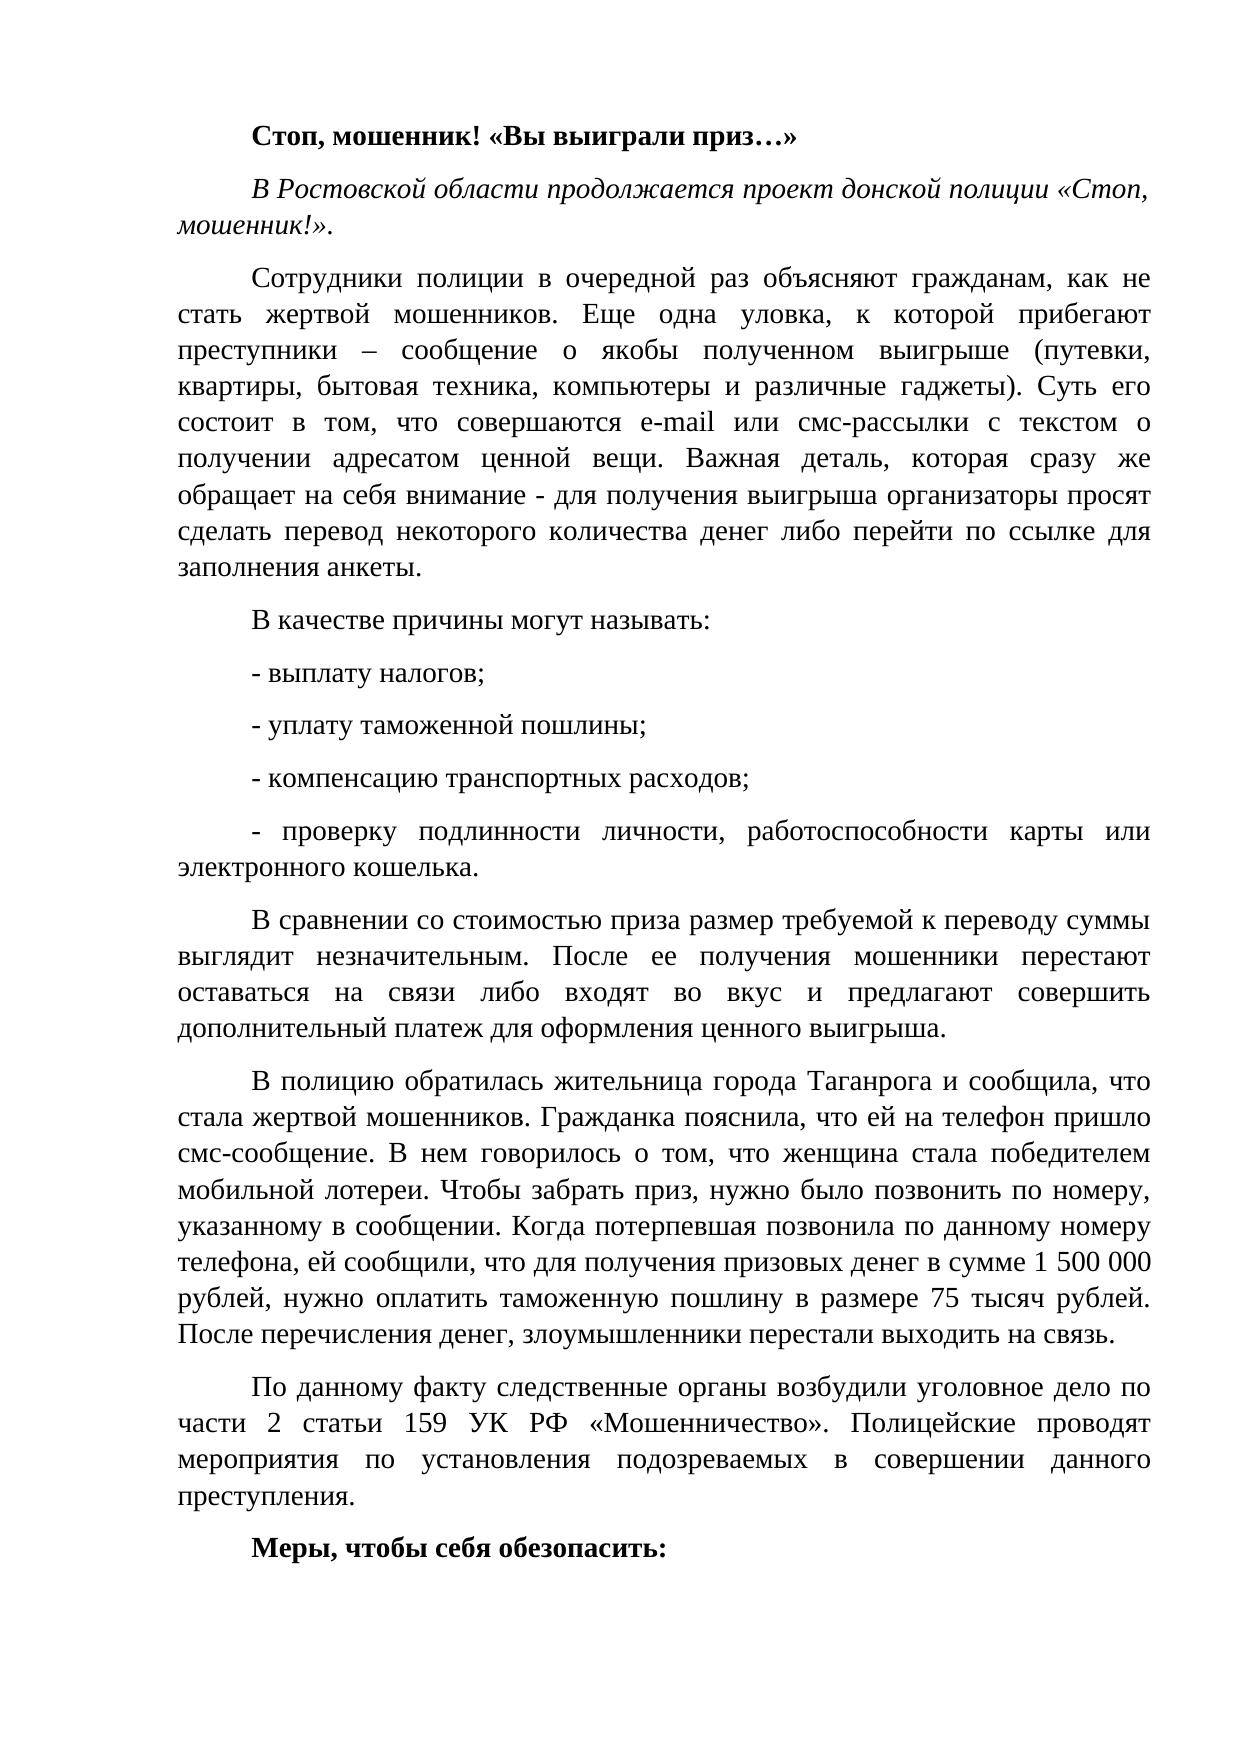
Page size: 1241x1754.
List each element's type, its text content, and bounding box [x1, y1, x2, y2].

text В сравнении со стоимостью приза размер требуемой к переводу суммы выглядит незначительным. После ее получения мошенники перестают оставаться на связи либо входят во вкус и предлагают совершить дополнительный платеж для оформления ценного выигрыша. [177, 902, 1152, 1044]
text Сотрудники полиции в очередной раз объясняют гражданам, как не стать жертвой мошенников. Еще одна уловка, к которой прибегают преступники – сообщение о якобы полученном выигрыше (путевки, квартиры, бытовая техника, компьютеры и различные гаджеты). Суть его состоит в том, что совершаются e-mail или смс-рассылки с текстом о получении адресатом ценной вещи. Важная деталь, которая сразу же обращает на себя внимание - для получения выигрыша организаторы просят сделать перевод некоторого количества денег либо перейти по ссылке для заполнения анкеты. [177, 260, 1152, 583]
text - уплату таможенной пошлины; [177, 707, 1152, 741]
text Меры, чтобы себя обезопасить: [177, 1530, 1152, 1564]
text - компенсацию транспортных расходов; [177, 760, 1152, 794]
text - выплату налогов; [177, 655, 1152, 688]
text Стоп, мошенник! «Вы выиграли приз…» [177, 118, 1152, 152]
text В полицию обратилась жительница города Таганрога и сообщила, что стала жертвой мошенников. Гражданка пояснила, что ей на телефон пришло смс-сообщение. В нем говорилось о том, что женщина стала победителем мобильной лотереи. Чтобы забрать приз, нужно было позвонить по номеру, указанному в сообщении. Когда потерпевшая позвонила по данному номеру телефона, ей сообщили, что для получения призовых денег в сумме 1 500 000 рублей, нужно оплатить таможенную пошлину в размере 75 тысяч рублей. После перечисления денег, злоумышленники перестали выходить на связь. [177, 1063, 1152, 1350]
text В качестве причины могут называть: [177, 602, 1152, 635]
text - проверку подлинности личности, работоспособности карты или электронного кошелька. [177, 813, 1152, 883]
text В Ростовской области продолжается проект донской полиции «Стоп, мошенник!». [177, 171, 1152, 241]
text По данному факту следственные органы возбудили уголовное дело по части 2 статьи 159 УК РФ «Мошенничество». Полицейские проводят мероприятия по установления подозреваемых в совершении данного преступления. [177, 1369, 1152, 1511]
